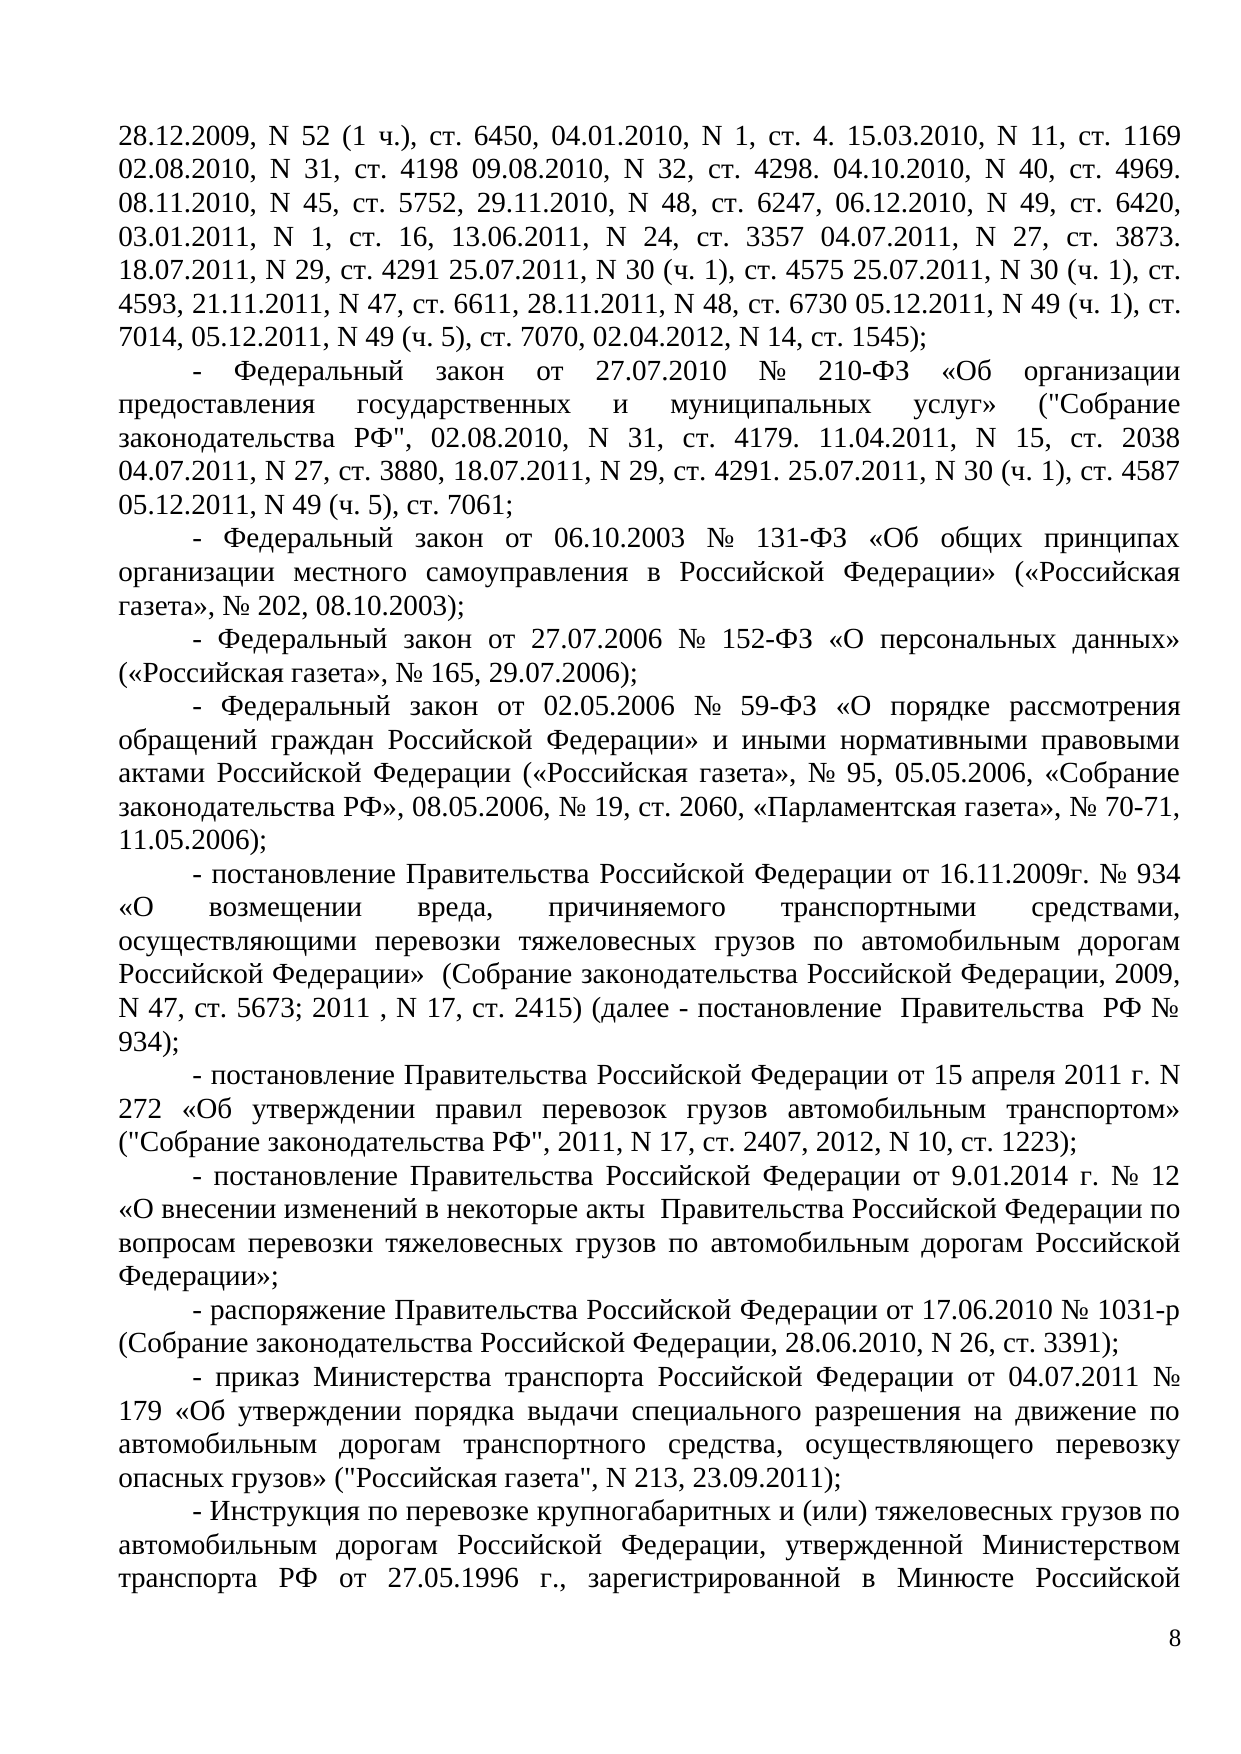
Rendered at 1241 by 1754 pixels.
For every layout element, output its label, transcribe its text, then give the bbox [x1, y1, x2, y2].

text - постановление Правительства Российской Федерации от 15 апреля . N 272 «Об утверждении правил перевозок грузов автомобильным транспортом» ("Собрание законодательства РФ", 2011, N 17, ст. 2407, 2012, N 10, ст. 1223); [118, 1057, 1181, 1158]
list - распоряжение Правительства Российской Федерации от 17.06.2010 № 1031-р (Собрание законодательства Российской Федерации, 28.06.2010, N 26, ст. 3391); [118, 1292, 1181, 1359]
text - Федеральный закон от 27.07.2010 № 210-ФЗ «Об организации предоставления государственных и муниципальных услуг» ("Собрание законодательства РФ", 02.08.2010, N 31, ст. 4179. 11.04.2011, N 15, ст. 2038 04.07.2011, N 27, ст. 3880, 18.07.2011, N 29, ст. 4291. 25.07.2011, N 30 (ч. 1), ст. 4587 05.12.2011, N 49 (ч. 5), ст. 7061; [118, 353, 1181, 521]
text - Федеральный закон от 06.10.2003 № 131-ФЗ «Об общих принципах организации местного самоуправления в Российской Федерации» («Российская газета», № 202, 08.10.2003); [118, 521, 1181, 621]
text - приказ Министерства транспорта Российской Федерации от 04.07.2011 № 179 «Об утверждении порядка выдачи специального разрешения на движение по автомобильным дорогам транспортного средства, осуществляющего перевозку опасных грузов» ("Российская газета", N 213, 23.09.2011); [118, 1359, 1181, 1493]
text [118, 118, 1181, 353]
text - постановление Правительства Российской Федерации от 9.01.2014 г. № 12 «О внесении изменений в некоторые акты Правительства Российской Федерации по вопросам перевозки тяжеловесных грузов по автомобильным дорогам Российской Федерации»; [118, 1158, 1181, 1292]
text - Федеральный закон от 02.05.2006 № 59-ФЗ «О порядке рассмотрения обращений граждан Российской Федерации» и иными нормативными правовыми актами Российской Федерации («Российская газета», № 95, 05.05.2006, «Собрание законодательства РФ», 08.05.2006, № 19, ст. 2060, «Парламентская газета», № 70-71, 11.05.2006); [118, 688, 1181, 856]
text - Федеральный закон от 27.07.2006 № 152-ФЗ «О персональных данных» («Российская газета», № 165, 29.07.2006); [118, 621, 1181, 688]
text - постановление Правительства Российской Федерации от 16.11.2009г. № 934 «О возмещении вреда, причиняемого транспортными средствами, осуществляющими перевозки тяжеловесных грузов по автомобильным дорогам Российской Федерации» (Собрание законодательства Российской Федерации, 2009, N 47, ст. 5673; 2011 , N 17, ст. 2415) (далее - постановление Правительства РФ № 934); [118, 856, 1181, 1057]
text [118, 1493, 1181, 1594]
